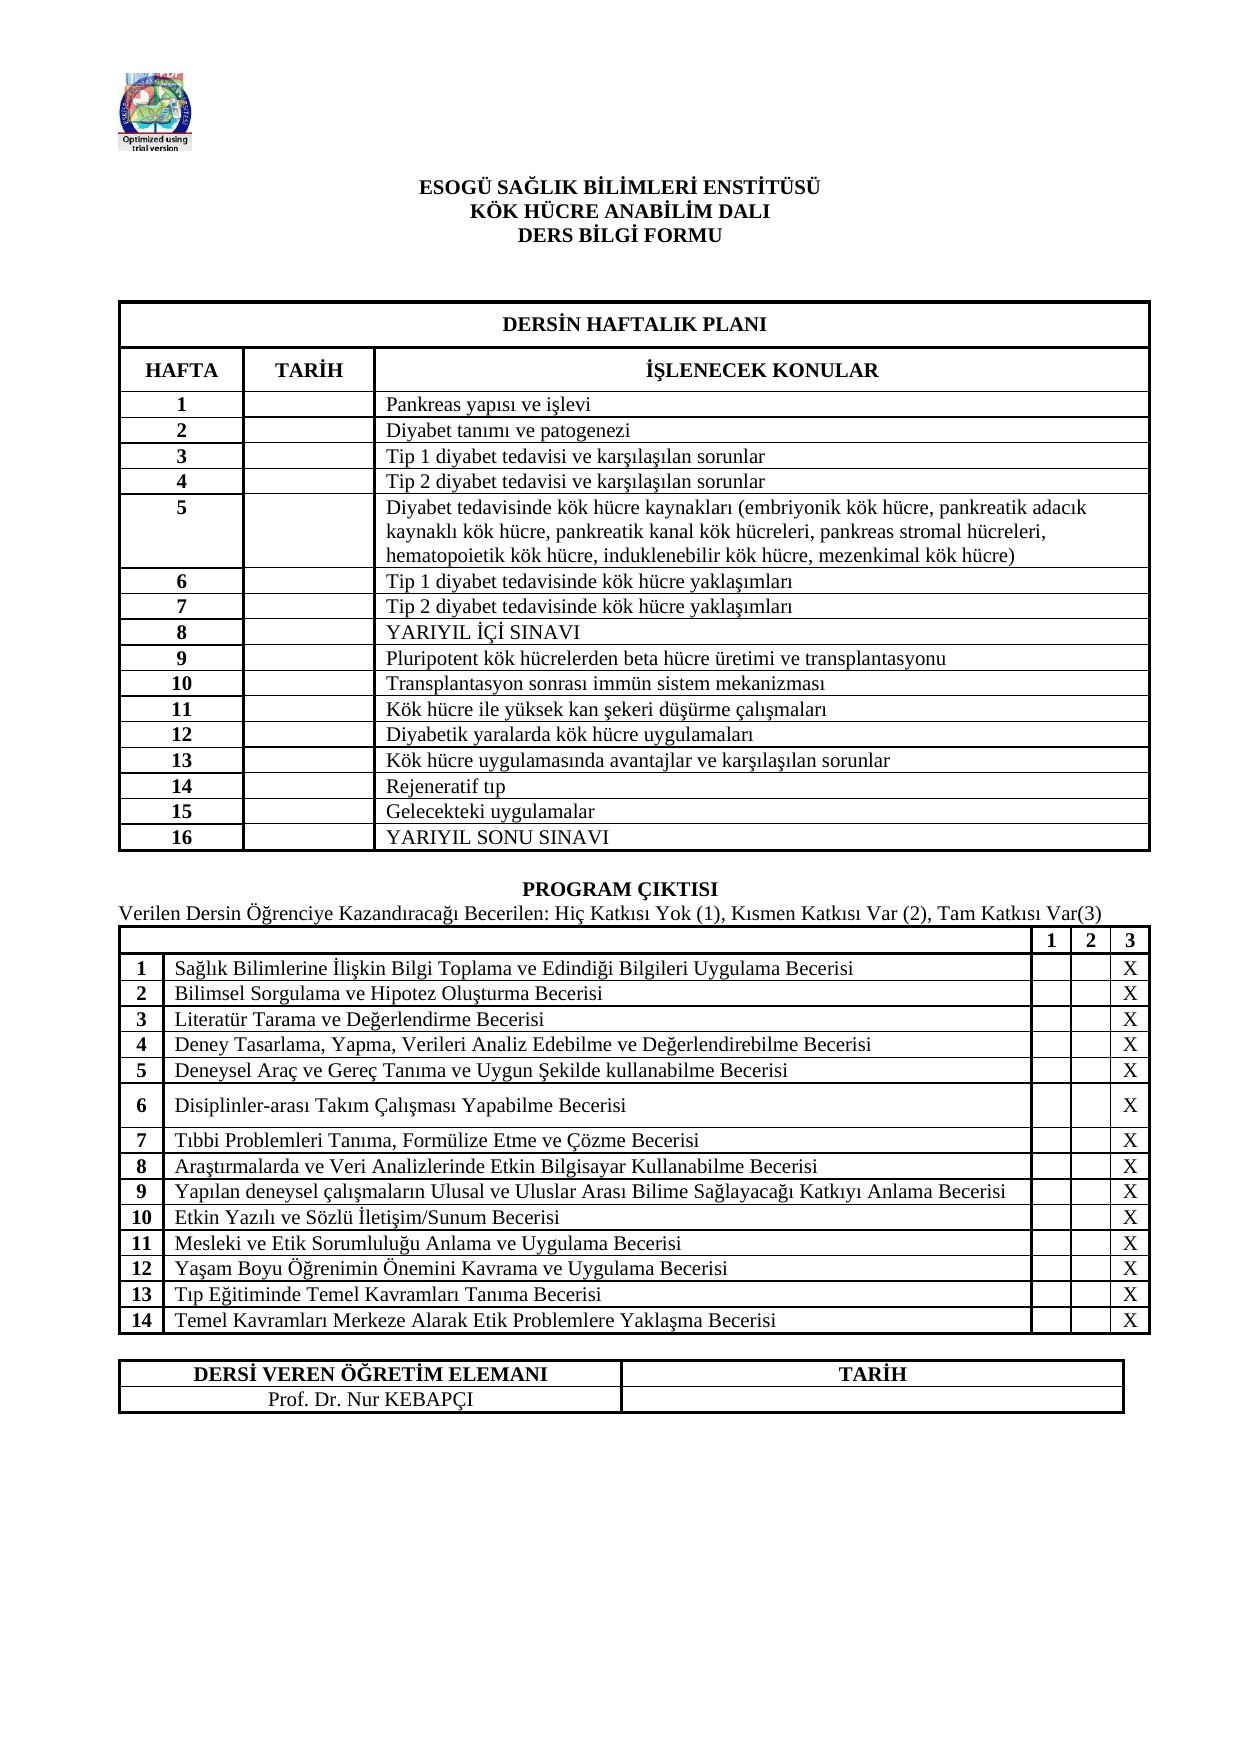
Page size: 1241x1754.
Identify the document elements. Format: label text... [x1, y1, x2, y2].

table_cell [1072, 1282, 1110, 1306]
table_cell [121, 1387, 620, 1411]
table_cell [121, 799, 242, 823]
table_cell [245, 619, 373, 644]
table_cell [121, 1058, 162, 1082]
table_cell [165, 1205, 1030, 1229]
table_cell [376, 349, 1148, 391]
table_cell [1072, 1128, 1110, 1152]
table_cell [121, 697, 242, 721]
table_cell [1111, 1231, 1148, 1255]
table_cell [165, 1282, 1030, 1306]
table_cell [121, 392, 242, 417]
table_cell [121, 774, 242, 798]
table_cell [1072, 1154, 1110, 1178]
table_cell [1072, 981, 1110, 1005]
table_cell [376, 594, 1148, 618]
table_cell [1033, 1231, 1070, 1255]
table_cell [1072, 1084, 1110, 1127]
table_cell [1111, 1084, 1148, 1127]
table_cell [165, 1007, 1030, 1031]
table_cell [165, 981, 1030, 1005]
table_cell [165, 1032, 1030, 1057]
text PROGRAM ÇIKTISI [118, 877, 1122, 901]
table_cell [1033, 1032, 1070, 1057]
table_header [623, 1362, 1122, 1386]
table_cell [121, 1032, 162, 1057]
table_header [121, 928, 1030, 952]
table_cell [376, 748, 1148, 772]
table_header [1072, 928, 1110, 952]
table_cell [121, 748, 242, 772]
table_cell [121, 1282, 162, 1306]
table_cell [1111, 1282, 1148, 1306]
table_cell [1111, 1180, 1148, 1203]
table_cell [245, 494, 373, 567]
picture [118, 73, 192, 151]
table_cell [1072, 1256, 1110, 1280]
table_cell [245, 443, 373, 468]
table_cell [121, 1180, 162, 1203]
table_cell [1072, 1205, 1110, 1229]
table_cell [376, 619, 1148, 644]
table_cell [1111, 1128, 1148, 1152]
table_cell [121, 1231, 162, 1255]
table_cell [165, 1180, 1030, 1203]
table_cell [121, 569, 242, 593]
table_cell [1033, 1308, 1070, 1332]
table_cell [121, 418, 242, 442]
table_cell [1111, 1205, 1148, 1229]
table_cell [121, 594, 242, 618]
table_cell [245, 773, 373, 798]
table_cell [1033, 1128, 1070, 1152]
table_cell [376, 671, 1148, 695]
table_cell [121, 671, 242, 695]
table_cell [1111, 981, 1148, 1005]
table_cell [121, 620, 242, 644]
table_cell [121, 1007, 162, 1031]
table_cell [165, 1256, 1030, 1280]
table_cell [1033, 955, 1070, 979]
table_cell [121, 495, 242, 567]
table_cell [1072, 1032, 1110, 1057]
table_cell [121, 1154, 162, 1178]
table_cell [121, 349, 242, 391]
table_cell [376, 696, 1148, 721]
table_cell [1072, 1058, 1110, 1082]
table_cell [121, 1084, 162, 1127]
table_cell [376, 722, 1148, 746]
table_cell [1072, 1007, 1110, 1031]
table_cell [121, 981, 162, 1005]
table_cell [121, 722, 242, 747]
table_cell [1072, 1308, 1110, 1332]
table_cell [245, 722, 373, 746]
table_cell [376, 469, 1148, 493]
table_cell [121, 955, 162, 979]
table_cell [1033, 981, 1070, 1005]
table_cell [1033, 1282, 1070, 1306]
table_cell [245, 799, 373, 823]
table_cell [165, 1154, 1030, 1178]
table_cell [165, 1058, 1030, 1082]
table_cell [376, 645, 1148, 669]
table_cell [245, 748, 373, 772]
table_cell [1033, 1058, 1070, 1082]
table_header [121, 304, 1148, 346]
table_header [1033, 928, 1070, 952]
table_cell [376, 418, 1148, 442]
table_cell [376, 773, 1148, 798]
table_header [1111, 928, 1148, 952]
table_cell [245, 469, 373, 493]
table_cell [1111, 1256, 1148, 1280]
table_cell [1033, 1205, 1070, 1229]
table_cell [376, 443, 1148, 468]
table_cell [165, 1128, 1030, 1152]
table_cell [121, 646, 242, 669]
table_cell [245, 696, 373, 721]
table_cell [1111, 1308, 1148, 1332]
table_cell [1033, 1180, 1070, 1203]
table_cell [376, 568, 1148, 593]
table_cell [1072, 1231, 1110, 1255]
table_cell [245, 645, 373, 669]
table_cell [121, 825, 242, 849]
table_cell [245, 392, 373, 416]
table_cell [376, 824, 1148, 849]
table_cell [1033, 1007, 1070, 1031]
text Verilen Dersin Öğrenciye Kazandıracağı Becerilen: Hiç Katkısı Yok (1), Kısmen Katkısı Var (2), Tam Katkısı Var(3) [118, 901, 1122, 925]
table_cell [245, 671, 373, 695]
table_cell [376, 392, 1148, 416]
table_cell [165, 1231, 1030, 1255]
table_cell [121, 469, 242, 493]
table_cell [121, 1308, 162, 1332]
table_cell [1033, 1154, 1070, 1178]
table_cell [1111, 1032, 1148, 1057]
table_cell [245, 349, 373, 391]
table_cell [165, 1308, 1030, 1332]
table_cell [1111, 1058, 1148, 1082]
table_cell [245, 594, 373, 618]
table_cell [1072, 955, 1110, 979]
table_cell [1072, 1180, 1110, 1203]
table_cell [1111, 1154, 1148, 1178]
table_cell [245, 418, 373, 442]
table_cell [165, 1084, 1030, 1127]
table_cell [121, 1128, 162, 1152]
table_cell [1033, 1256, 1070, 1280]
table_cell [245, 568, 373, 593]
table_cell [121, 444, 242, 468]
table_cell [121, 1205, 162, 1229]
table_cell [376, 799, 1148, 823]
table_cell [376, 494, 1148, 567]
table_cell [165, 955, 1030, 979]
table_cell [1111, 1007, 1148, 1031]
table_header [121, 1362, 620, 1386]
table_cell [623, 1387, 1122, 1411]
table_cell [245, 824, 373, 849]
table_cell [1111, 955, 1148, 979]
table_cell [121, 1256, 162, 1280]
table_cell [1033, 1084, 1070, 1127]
